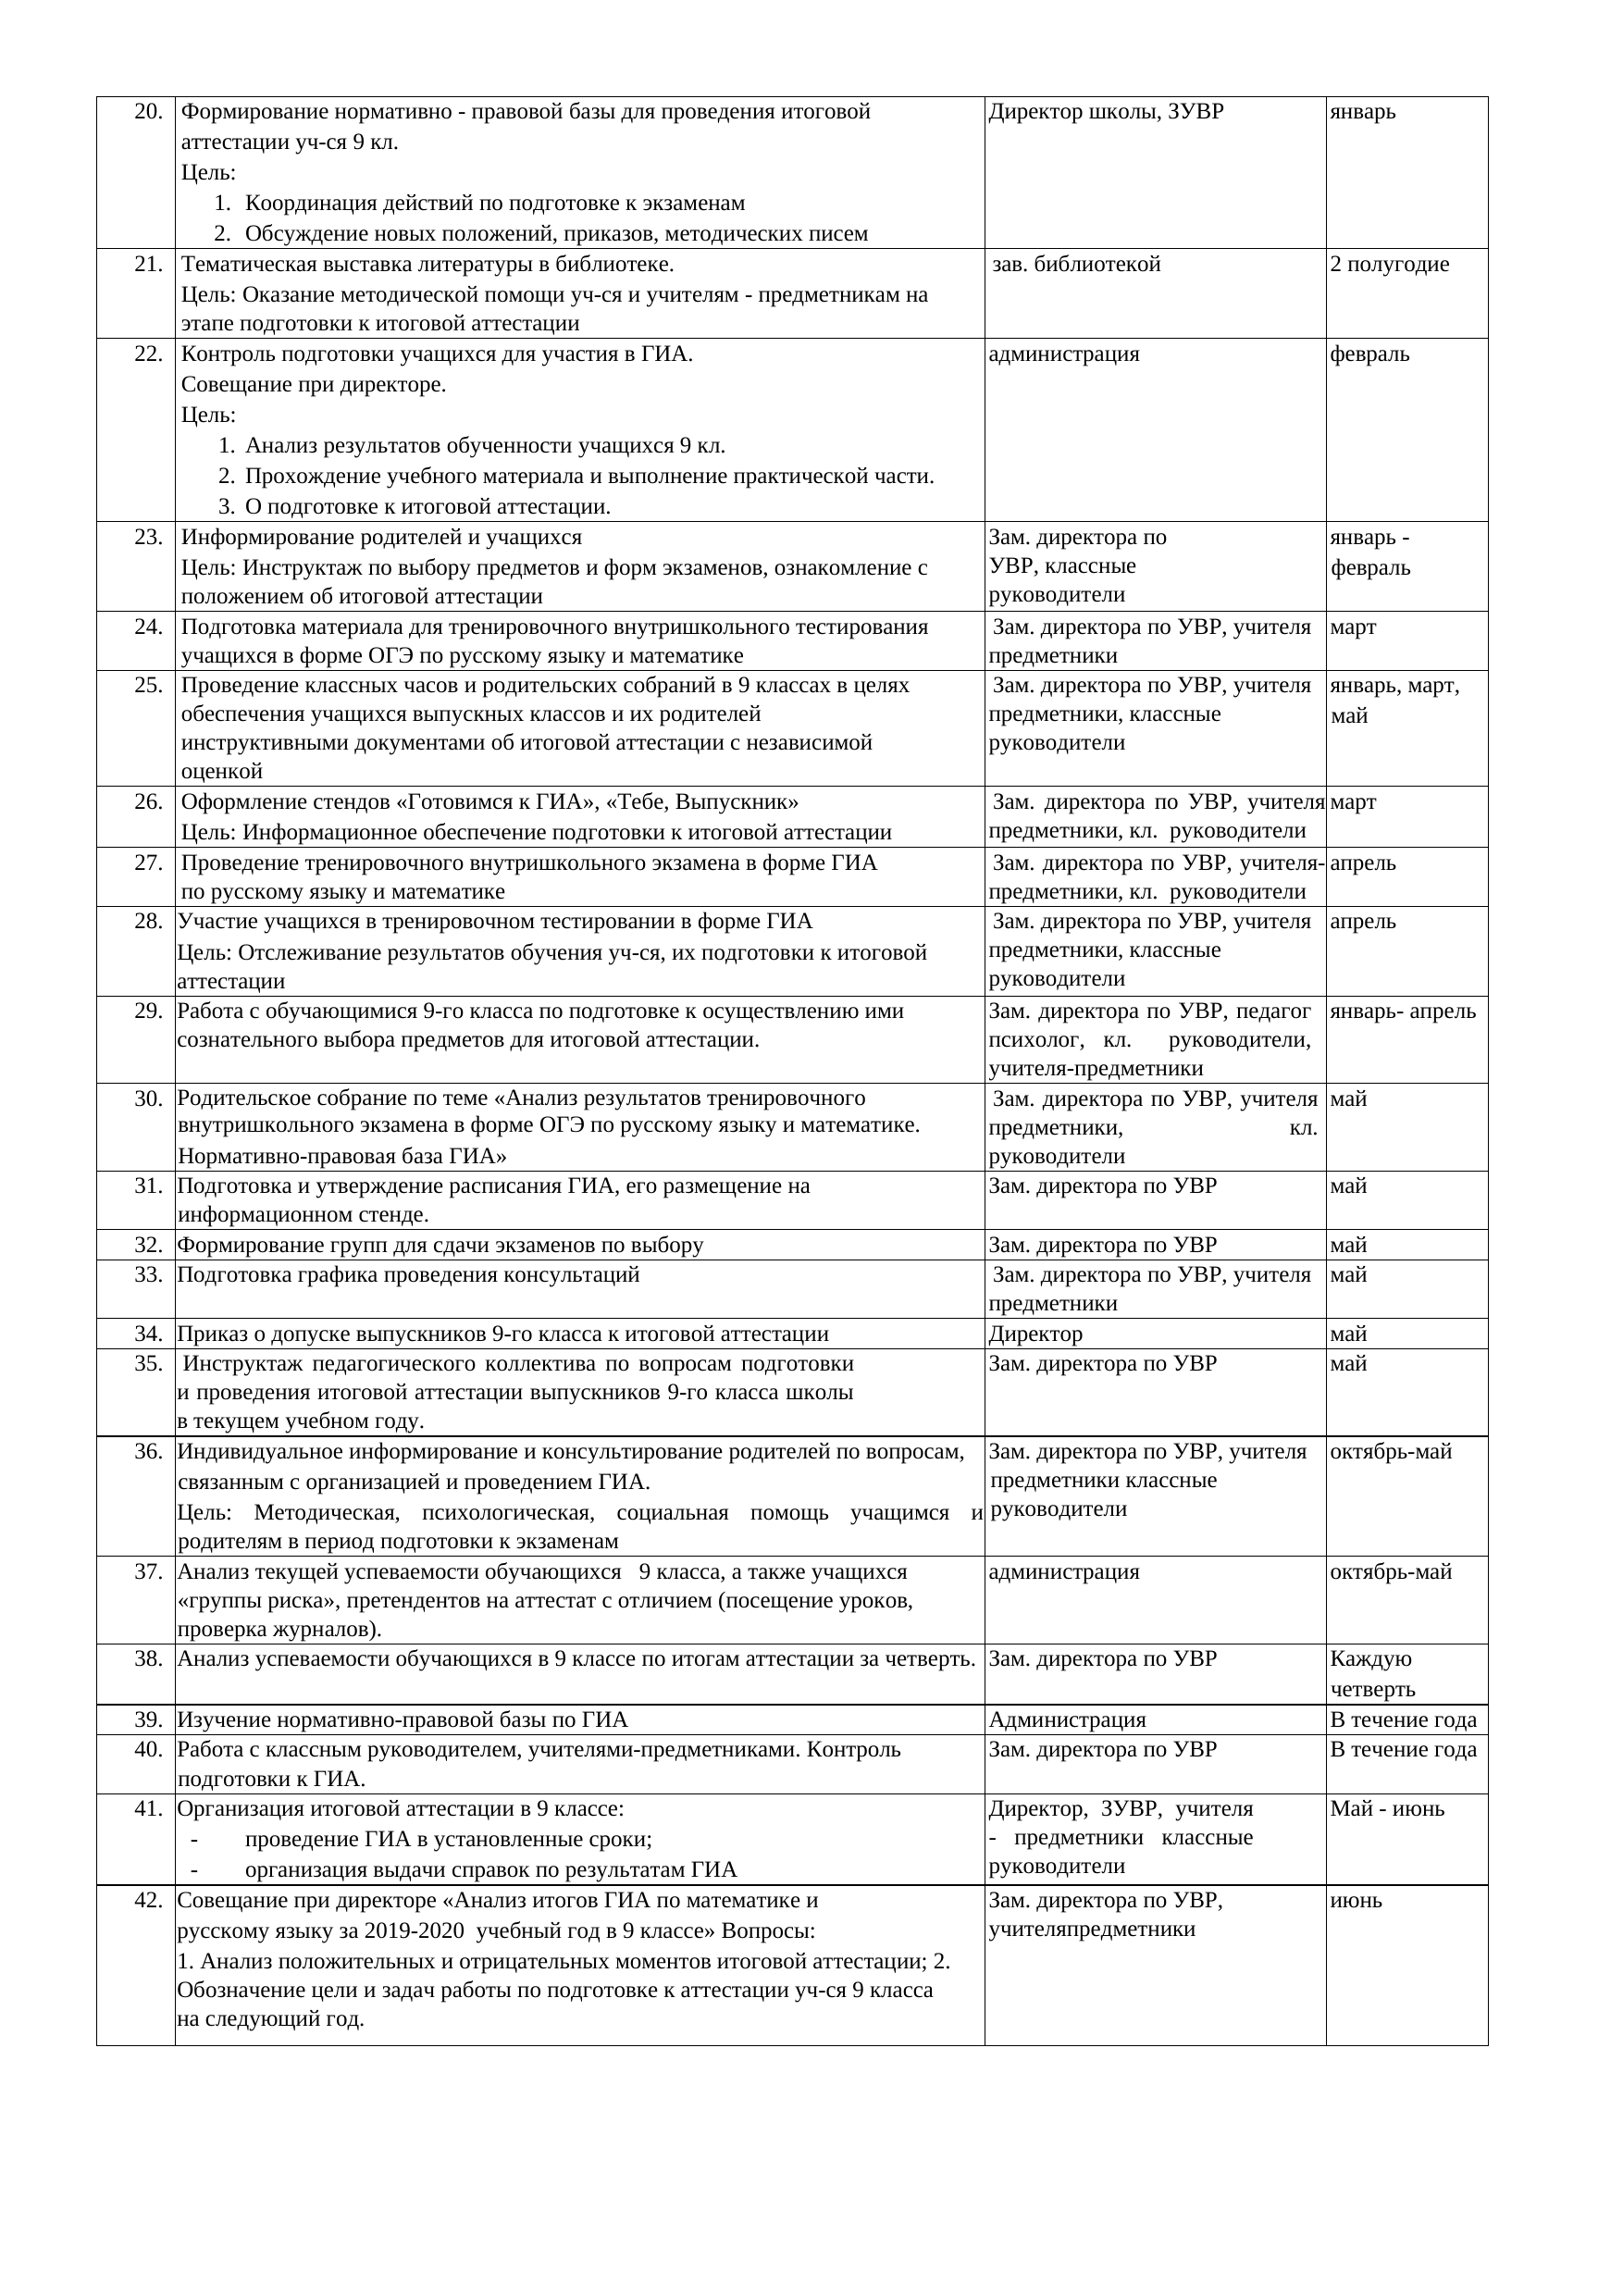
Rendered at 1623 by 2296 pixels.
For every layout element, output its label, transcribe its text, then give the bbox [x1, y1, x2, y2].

table_cell Подготовка и утверждение расписания ГИА, его размещение на информационном стенде. [176, 1172, 985, 1229]
table_cell Изучение нормативно-правовой базы по ГИА [176, 1706, 985, 1734]
table_cell Зам. директора по УВР, учителя предметники [985, 1260, 1326, 1318]
table_cell Зам. директора по УВР, учителя предметники классные руководители [985, 1437, 1326, 1556]
table_cell 27. [97, 848, 175, 906]
table_cell Зам. директора по УВР, учителя предметники, кл. руководители [985, 787, 1326, 847]
table_cell 24. [97, 612, 175, 670]
table_cell Зам. директора по УВР, учителя предметники, кл. руководители [985, 1084, 1326, 1171]
table_cell В течение года [1327, 1706, 1488, 1734]
table_cell май [1327, 1230, 1488, 1260]
table_cell январь- апрель [1327, 997, 1488, 1083]
table_cell 37. [97, 1557, 175, 1644]
table_cell Контроль подготовки учащихся для участия в ГИА. Совещание при директоре. Цель: Анализ результатов обученности учащихся 9 кл. Прохождение учебного материала и выполнение практической части. О подготовке к итоговой аттестации. [176, 339, 985, 521]
table_cell январь, март, май [1327, 671, 1488, 786]
table_cell Зам. директора по УВР, учителя предметники [985, 612, 1326, 670]
table_cell Зам. директора по УВР, учителя предметники, классные руководители [985, 671, 1326, 786]
table_cell 32. [97, 1230, 175, 1260]
table_cell январь [1327, 97, 1488, 248]
table_cell Директор [985, 1319, 1326, 1348]
table_cell Инструктаж педагогического коллектива по вопросам подготовки и проведения итоговой аттестации выпускников 9-го класса школы в текущем учебном году. [176, 1349, 985, 1435]
table_cell январь - февраль [1327, 522, 1488, 611]
table_cell 35. [97, 1349, 175, 1435]
table_cell апрель [1327, 907, 1488, 996]
table_cell Май - июнь [1327, 1794, 1488, 1884]
table_cell 22. [97, 339, 175, 521]
table_cell 25. [97, 671, 175, 786]
table_cell Каждую четверть [1327, 1644, 1488, 1704]
table_cell 28. [97, 907, 175, 996]
table_cell май [1327, 1260, 1488, 1318]
table_cell 42. [97, 1886, 175, 2045]
table_cell Проведение классных часов и родительских собраний в 9 классах в целях обеспечения учащихся выпускных классов и их родителей инструктивными документами об итоговой аттестации с независимой оценкой [176, 671, 985, 786]
table_cell Анализ текущей успеваемости обучающихся 9 класса, а также учащихся «группы риска», претендентов на аттестат с отличием (посещение уроков, проверка журналов). [176, 1557, 985, 1644]
table_cell 41. [97, 1794, 175, 1884]
table_cell Подготовка графика проведения консультаций [176, 1260, 985, 1318]
table_cell май [1327, 1349, 1488, 1435]
table_cell июнь [1327, 1886, 1488, 2045]
table_cell зав. библиотекой [985, 249, 1326, 338]
table_cell 39. [97, 1706, 175, 1734]
table_cell Зам. директора по УВР [985, 1230, 1326, 1260]
table_cell 29. [97, 997, 175, 1083]
table_cell Участие учащихся в тренировочном тестировании в форме ГИА Цель: Отслеживание результатов обучения уч-ся, их подготовки к итоговой аттестации [176, 907, 985, 996]
table_cell март [1327, 612, 1488, 670]
table_cell 38. [97, 1644, 175, 1704]
table_cell Подготовка материала для тренировочного внутришкольного тестирования учащихся в форме ОГЭ по русскому языку и математике [176, 612, 985, 670]
table_cell Директор школы, ЗУВР [985, 97, 1326, 248]
table_cell администрация [985, 339, 1326, 521]
table_cell 31. [97, 1172, 175, 1229]
table_cell Работа с обучающимися 9-го класса по подготовке к осуществлению ими сознательного выбора предметов для итоговой аттестации. [176, 997, 985, 1083]
table_cell Зам. директора по УВР [985, 1349, 1326, 1435]
table_cell Формирование групп для сдачи экзаменов по выбору [176, 1230, 985, 1260]
table_cell Зам. директора по УВР, классные руководители [985, 522, 1326, 611]
table_cell Анализ успеваемости обучающихся в 9 классе по итогам аттестации за четверть. [176, 1644, 985, 1704]
table_cell Зам. директора по УВР, учителя- предметники, кл. руководители [985, 848, 1326, 906]
table_cell Работа с классным руководителем, учителями-предметниками. Контроль подготовки к ГИА. [176, 1735, 985, 1793]
table_cell 33. [97, 1260, 175, 1318]
table_cell Совещание при директоре «Анализ итогов ГИА по математике и русскому языку за 2019-2020 учебный год в 9 классе» Вопросы: 1. Анализ положительных и отрицательных моментов итоговой аттестации; 2. Обозначение цели и задач работы по подготовке к аттестации уч-ся 9 класса на следующий год. [176, 1886, 985, 2045]
table_cell май [1327, 1084, 1488, 1171]
table_cell администрация [985, 1557, 1326, 1644]
table_cell Зам. директора по УВР, учителя предметники, классные руководители [985, 907, 1326, 996]
table_cell март [1327, 787, 1488, 847]
table_cell Проведение тренировочного внутришкольного экзамена в форме ГИА по русскому языку и математике [176, 848, 985, 906]
table_cell Зам. директора по УВР [985, 1735, 1326, 1793]
table_cell Формирование нормативно - правовой базы для проведения итоговой аттестации уч-ся 9 кл. Цель: Координация действий по подготовке к экзаменам Обсуждение новых положений, приказов, методических писем [176, 97, 985, 248]
table_cell февраль [1327, 339, 1488, 521]
table_cell 21. [97, 249, 175, 338]
table_cell Тематическая выставка литературы в библиотеке. Цель: Оказание методической помощи уч-ся и учителям - предметникам на этапе подготовки к итоговой аттестации [176, 249, 985, 338]
table_cell Организация итоговой аттестации в 9 классе: проведение ГИА в установленные сроки; организация выдачи справок по результатам ГИА [176, 1794, 985, 1884]
table_cell Оформление стендов «Готовимся к ГИА», «Тебе, Выпускник» Цель: Информационное обеспечение подготовки к итоговой аттестации [176, 787, 985, 847]
table_cell 36. [97, 1437, 175, 1556]
table_cell 23. [97, 522, 175, 611]
table_cell 30. [97, 1084, 175, 1171]
table_cell май [1327, 1172, 1488, 1229]
table_cell октябрь-май [1327, 1437, 1488, 1556]
table_cell Информирование родителей и учащихся Цель: Инструктаж по выбору предметов и форм экзаменов, ознакомление с положением об итоговой аттестации [176, 522, 985, 611]
table_cell май [1327, 1319, 1488, 1348]
table_cell 26. [97, 787, 175, 847]
table_cell Директор, ЗУВР, учителя - предметники классные руководители [985, 1794, 1326, 1884]
table_cell Приказ о допуске выпускников 9-го класса к итоговой аттестации [176, 1319, 985, 1348]
table_cell Зам. директора по УВР [985, 1644, 1326, 1704]
table_cell октябрь-май [1327, 1557, 1488, 1644]
table_cell 40. [97, 1735, 175, 1793]
table_cell В течение года [1327, 1735, 1488, 1793]
table_cell апрель [1327, 848, 1488, 906]
table_cell Зам. директора по УВР, педагог психолог, кл. руководители, учителя-предметники [985, 997, 1326, 1083]
table_cell 20. [97, 97, 175, 248]
table_cell Индивидуальное информирование и консультирование родителей по вопросам, связанным с организацией и проведением ГИА. Цель: Методическая, психологическая, социальная помощь учащимся и родителям в период подготовки к экзаменам [176, 1437, 985, 1556]
table_cell Родительское собрание по теме «Анализ результатов тренировочного внутришкольного экзамена в форме ОГЭ по русскому языку и математике. Нормативно-правовая база ГИА» [176, 1084, 985, 1171]
table_cell 2 полугодие [1327, 249, 1488, 338]
table_cell 34. [97, 1319, 175, 1348]
table_cell Зам. директора по УВР, учителяпредметники [985, 1886, 1326, 2045]
table_cell Зам. директора по УВР [985, 1172, 1326, 1229]
table_cell Администрация [985, 1706, 1326, 1734]
